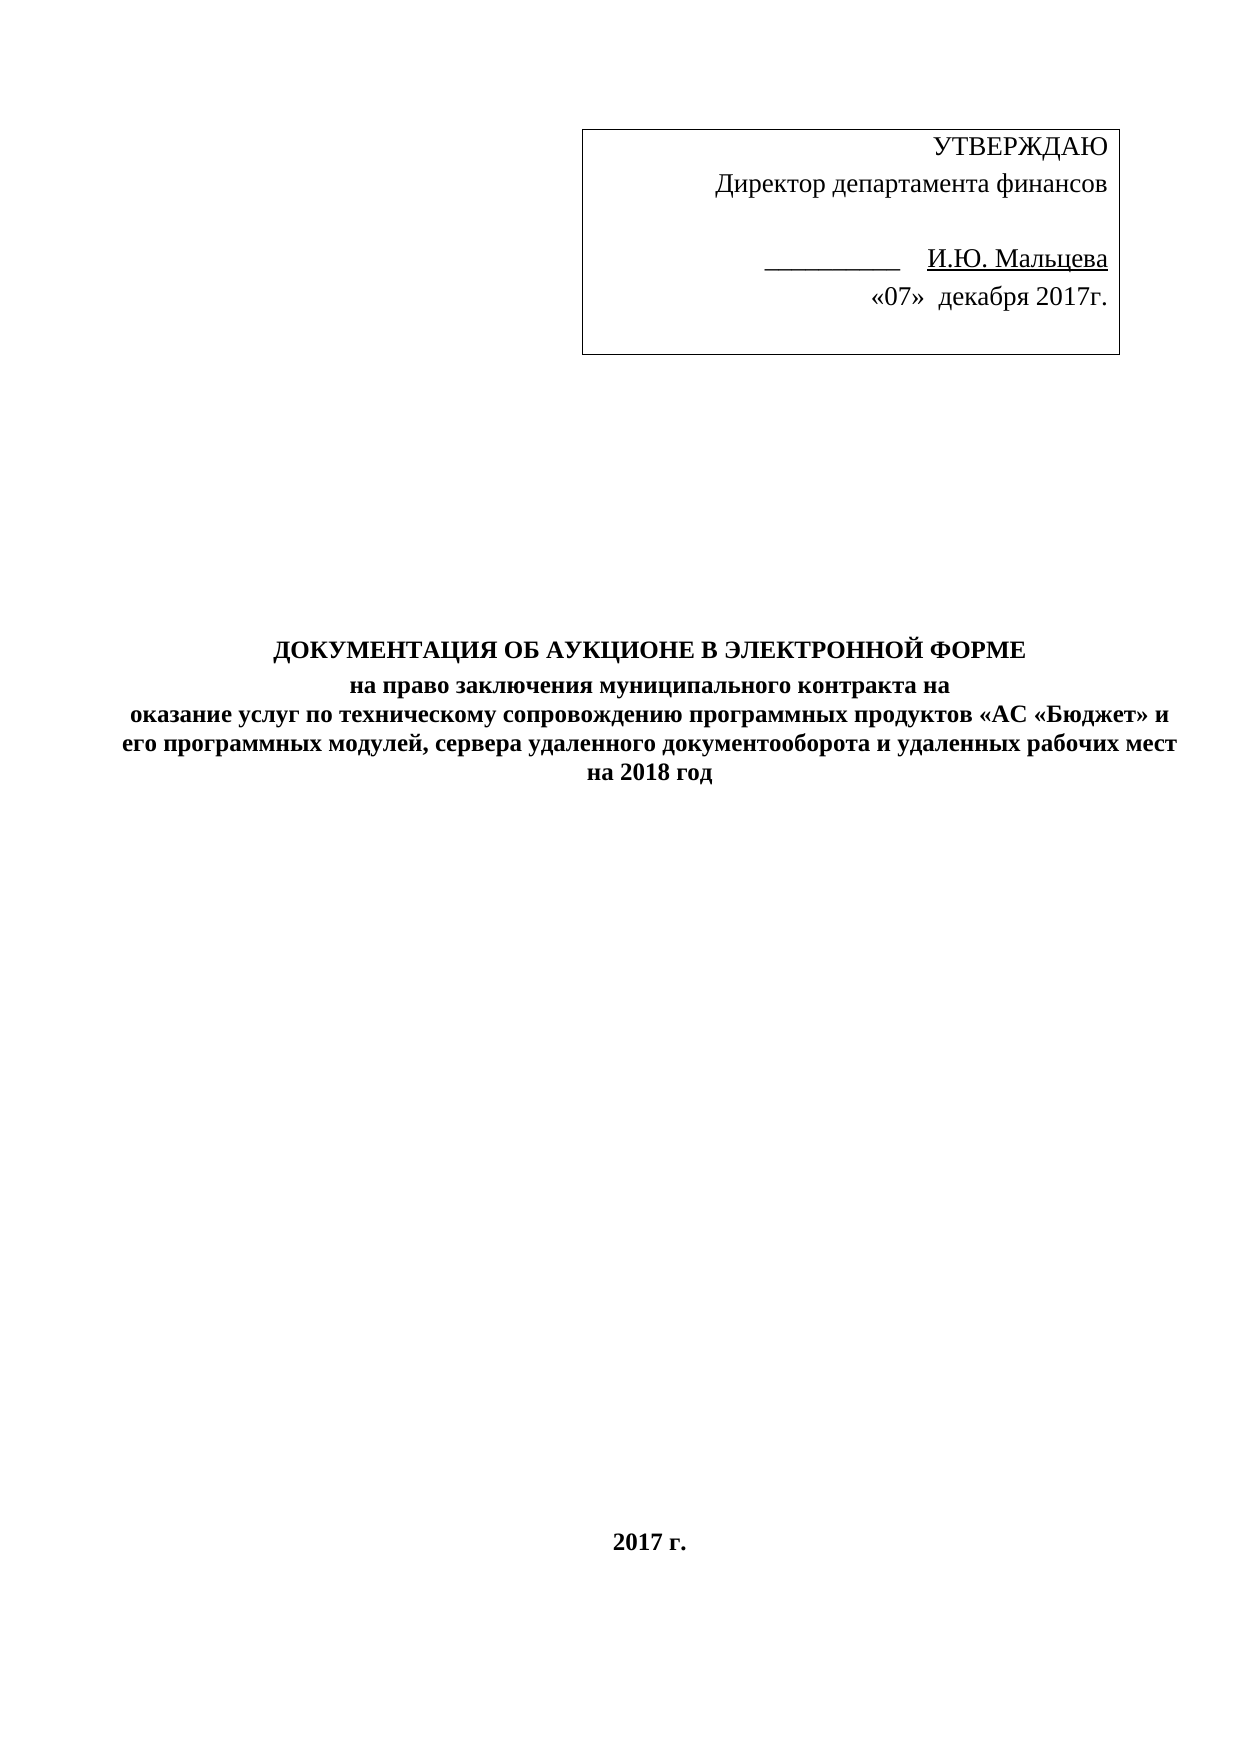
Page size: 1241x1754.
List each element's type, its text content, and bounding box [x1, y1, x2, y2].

text на право заключения муниципального контракта на оказание услуг по техническому сопровождению программных продуктов «АС «Бюджет» и его программных модулей, сервера удаленного документооборота и удаленных рабочих мест на 2018 год [118, 670, 1181, 785]
table_header УТВЕРЖДАЮ Директор департамента финансов __________ И.Ю. Мальцева «07» декабря 2017г. [583, 130, 1119, 354]
text 2017 г. [118, 1527, 1181, 1555]
text ДОКУМЕНТАЦИЯ ОБ АУКЦИОНЕ В ЭЛЕКТРОННОЙ ФОРМЕ [118, 635, 1181, 664]
